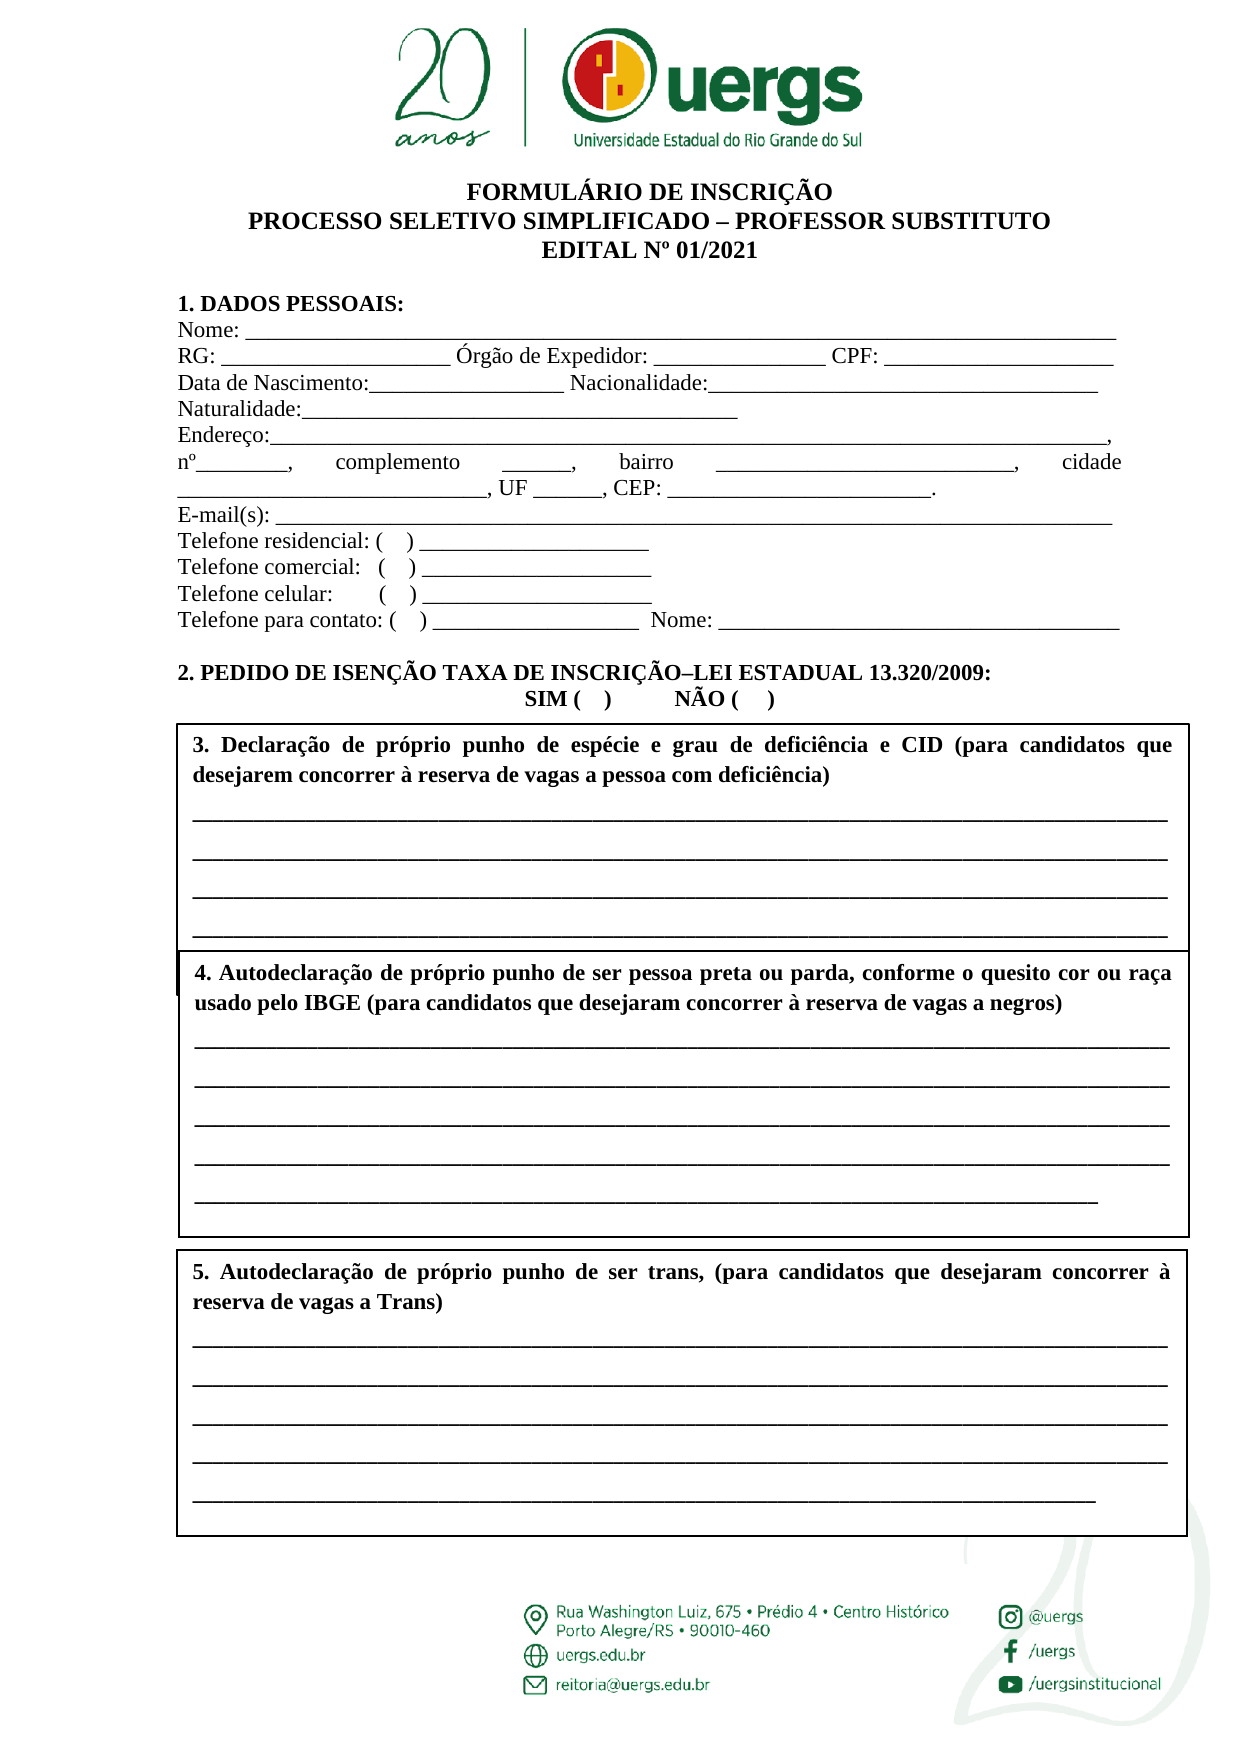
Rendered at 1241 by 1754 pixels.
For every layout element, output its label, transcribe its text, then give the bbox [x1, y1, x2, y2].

text EDITAL Nº 01/2021 [177, 235, 1122, 263]
text E-mail(s): _________________________________________________________________________ [177, 501, 1122, 527]
text Data de Nascimento:_________________ Nacionalidade:__________________________________ [177, 369, 1122, 395]
text Telefone para contato: ( ) __________________ Nome: ___________________________________ [177, 606, 1122, 632]
text 1. DADOS PESSOAIS: [177, 290, 1122, 316]
text Telefone residencial: ( ) ____________________ [177, 527, 1122, 553]
text Telefone celular: ( ) ____________________ [177, 580, 1122, 606]
text RG: ____________________ Órgão de Expedidor: _______________ CPF: ____________________ [177, 342, 1122, 369]
text Telefone comercial: ( ) ____________________ [177, 553, 1122, 580]
text FORMULÁRIO DE INSCRIÇÃO [177, 177, 1122, 206]
picture [5, 0, 1241, 1753]
text Endereço:_________________________________________________________________________, nº________, complemento ______, bairro __________________________, cidade ___________________________, UF ______, CEP: _______________________. [177, 422, 1122, 501]
text Nome: ____________________________________________________________________________ [177, 316, 1122, 342]
text SIM ( ) NÃO ( ) [177, 685, 1122, 711]
text 2. PEDIDO DE ISENÇÃO TAXA DE INSCRIÇÃO–LEI ESTADUAL 13.320/2009: [177, 659, 1122, 685]
text Naturalidade:______________________________________ [177, 395, 1122, 422]
text PROCESSO SELETIVO SIMPLIFICADO – PROFESSOR SUBSTITUTO [177, 206, 1122, 235]
